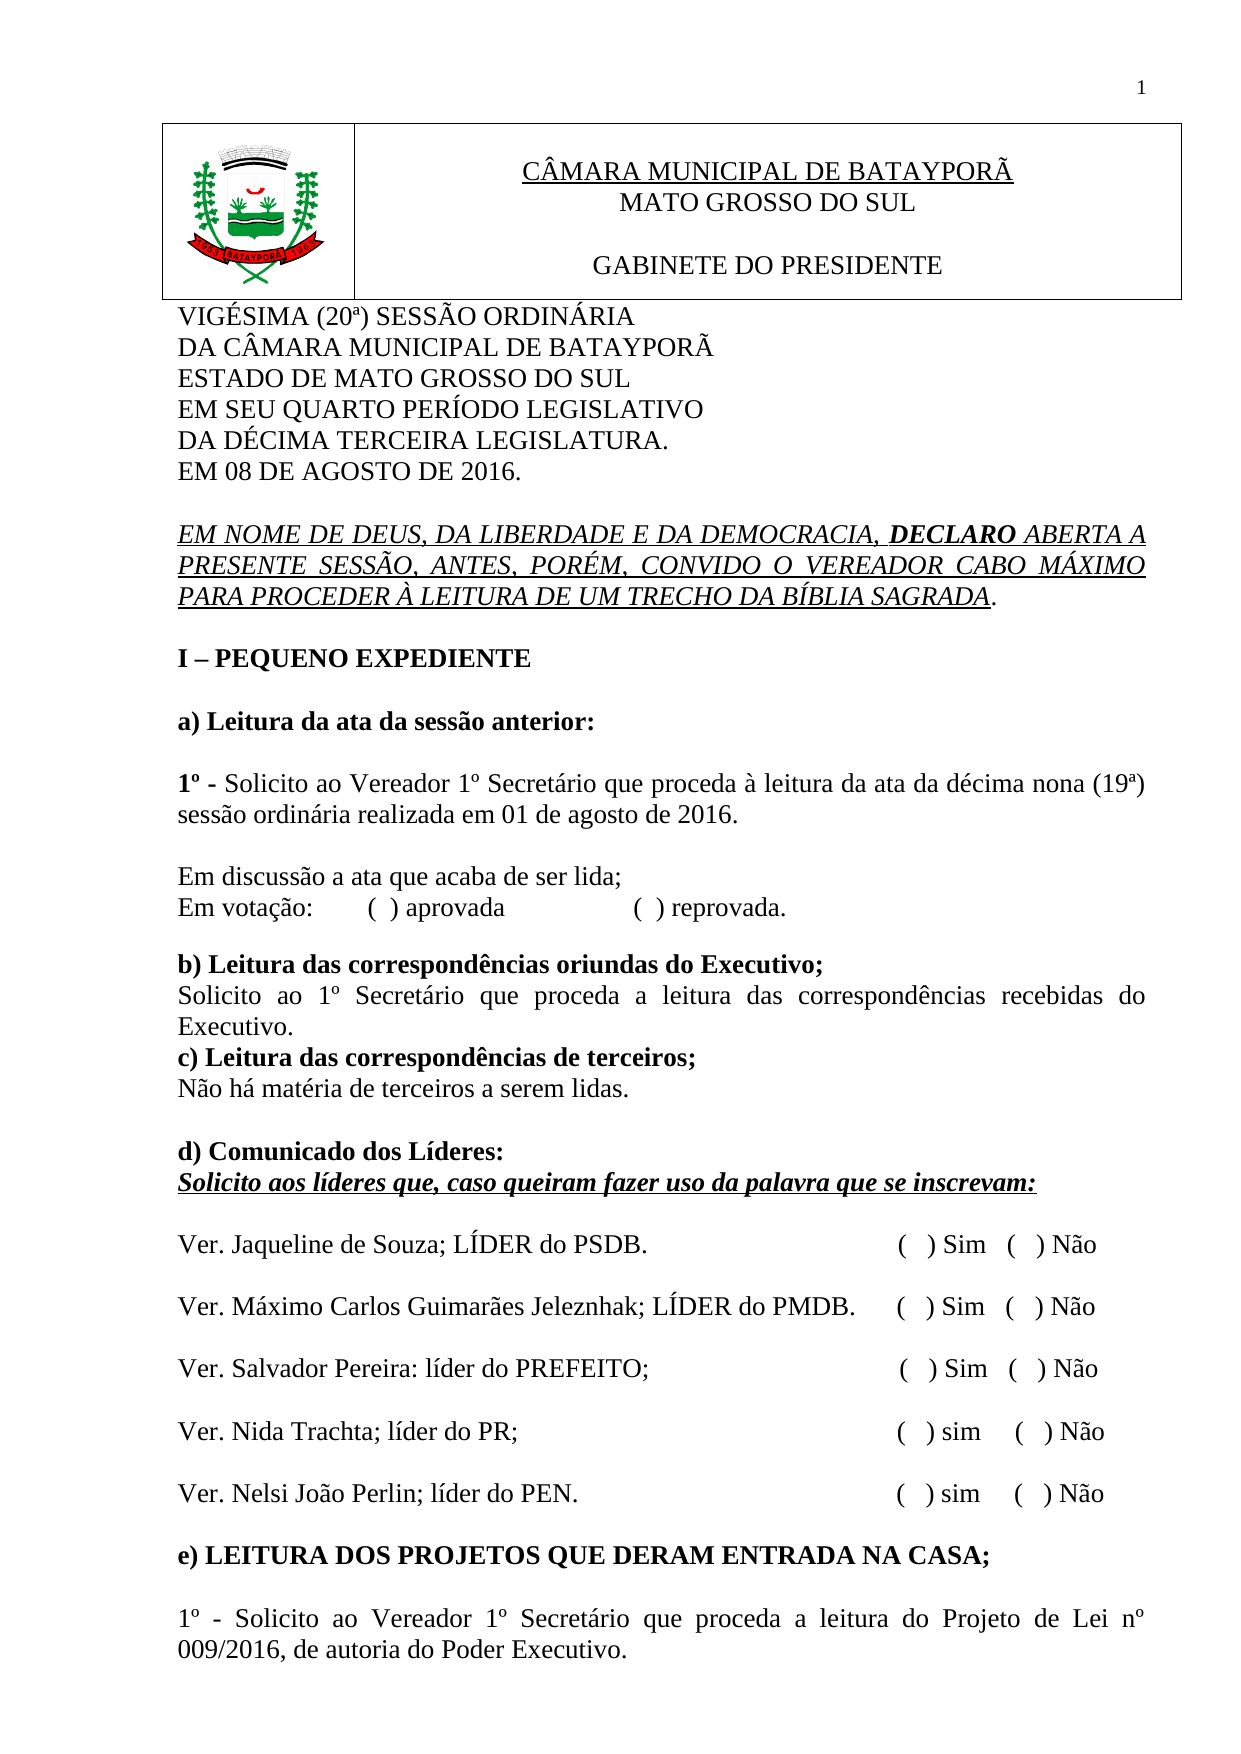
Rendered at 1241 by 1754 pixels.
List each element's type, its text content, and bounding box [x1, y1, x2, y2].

text a) Leitura da ata da sessão anterior: [177, 705, 1146, 736]
text 1º - Solicito ao Vereador 1º Secretário que proceda à leitura da ata da décima nona (19ª) sessão ordinária realizada em 01 de agosto de 2016. [177, 767, 1146, 829]
text c) Leitura das correspondências de terceiros; [177, 1041, 1146, 1072]
text Em votação: ( ) aprovada ( ) reprovada. [177, 892, 1146, 923]
text I – PEQUENO EXPEDIENTE [177, 642, 1146, 673]
text b) Leitura das correspondências oriundas do Executivo; [177, 948, 1146, 979]
text 1º - Solicito ao Vereador 1º Secretário que proceda a leitura do Projeto de Lei nº 009/2016, de autoria do Poder Executivo. [177, 1602, 1146, 1664]
text VIGÉSIMA (20ª) SESSÃO ORDINÁRIA [177, 300, 1146, 331]
text d) Comunicado dos Líderes: [177, 1134, 1146, 1166]
text EM NOME DE DEUS, DA LIBERDADE E DA DEMOCRACIA, DECLARO ABERTA A PRESENTE SESSÃO, ANTES, PORÉM, CONVIDO O VEREADOR CABO MÁXIMO PARA PROCEDER À LEITURA DE UM TRECHO DA BÍBLIA SAGRADA. [177, 518, 1146, 545]
text DA DÉCIMA TERCEIRA LEGISLATURA. [177, 424, 1146, 456]
text DA CÂMARA MUNICIPAL DE BATAYPORÃ [177, 331, 1146, 362]
text Em discussão a ata que acaba de ser lida; [177, 860, 1146, 892]
text Ver. Máximo Carlos Guimarães Jeleznhak; LÍDER do PMDB. ( ) Sim ( ) Não [177, 1290, 1146, 1321]
text Ver. Nida Trachta; líder do PR; ( ) sim ( ) Não [177, 1415, 1146, 1446]
text EM 08 DE AGOSTO DE 2016. [177, 456, 1146, 487]
text Não há matéria de terceiros a serem lidas. [177, 1072, 1146, 1103]
text Ver. Jaqueline de Souza; LÍDER do PSDB. ( ) Sim ( ) Não [177, 1228, 1146, 1259]
text EM SEU QUARTO PERÍODO LEGISLATIVO [177, 393, 1146, 424]
table_header [163, 124, 354, 299]
text e) LEITURA DOS PROJETOS QUE DERAM ENTRADA NA CASA; [177, 1539, 1146, 1571]
text ESTADO DE MATO GROSSO DO SUL [177, 362, 1146, 393]
text EM NOME DE DEUS, DA LIBERDADE E DA DEMOCRACIA, DECLARO ABERTA A PRESENTE SESSÃO, ANTES, PORÉM, CONVIDO O VEREADOR CABO MÁXIMO PARA PROCEDER À LEITURA DE UM TRECHO DA BÍBLIA SAGRADA. [177, 546, 1146, 576]
text Ver. Nelsi João Perlin; líder do PEN. ( ) sim ( ) Não [177, 1477, 1146, 1508]
text Solicito aos líderes que, caso queiram fazer uso da palavra que se inscrevam: [177, 1166, 1146, 1197]
table_header CÂMARA MUNICIPAL DE BATAYPORÃ MATO GROSSO DO SUL GABINETE DO PRESIDENTE [355, 124, 1181, 299]
text EM NOME DE DEUS, DA LIBERDADE E DA DEMOCRACIA, DECLARO ABERTA A PRESENTE SESSÃO, ANTES, PORÉM, CONVIDO O VEREADOR CABO MÁXIMO PARA PROCEDER À LEITURA DE UM TRECHO DA BÍBLIA SAGRADA. [177, 577, 1146, 611]
text Ver. Salvador Pereira: líder do PREFEITO; ( ) Sim ( ) Não [177, 1353, 1146, 1384]
text Solicito ao 1º Secretário que proceda a leitura das correspondências recebidas do Executivo. [177, 979, 1146, 1041]
